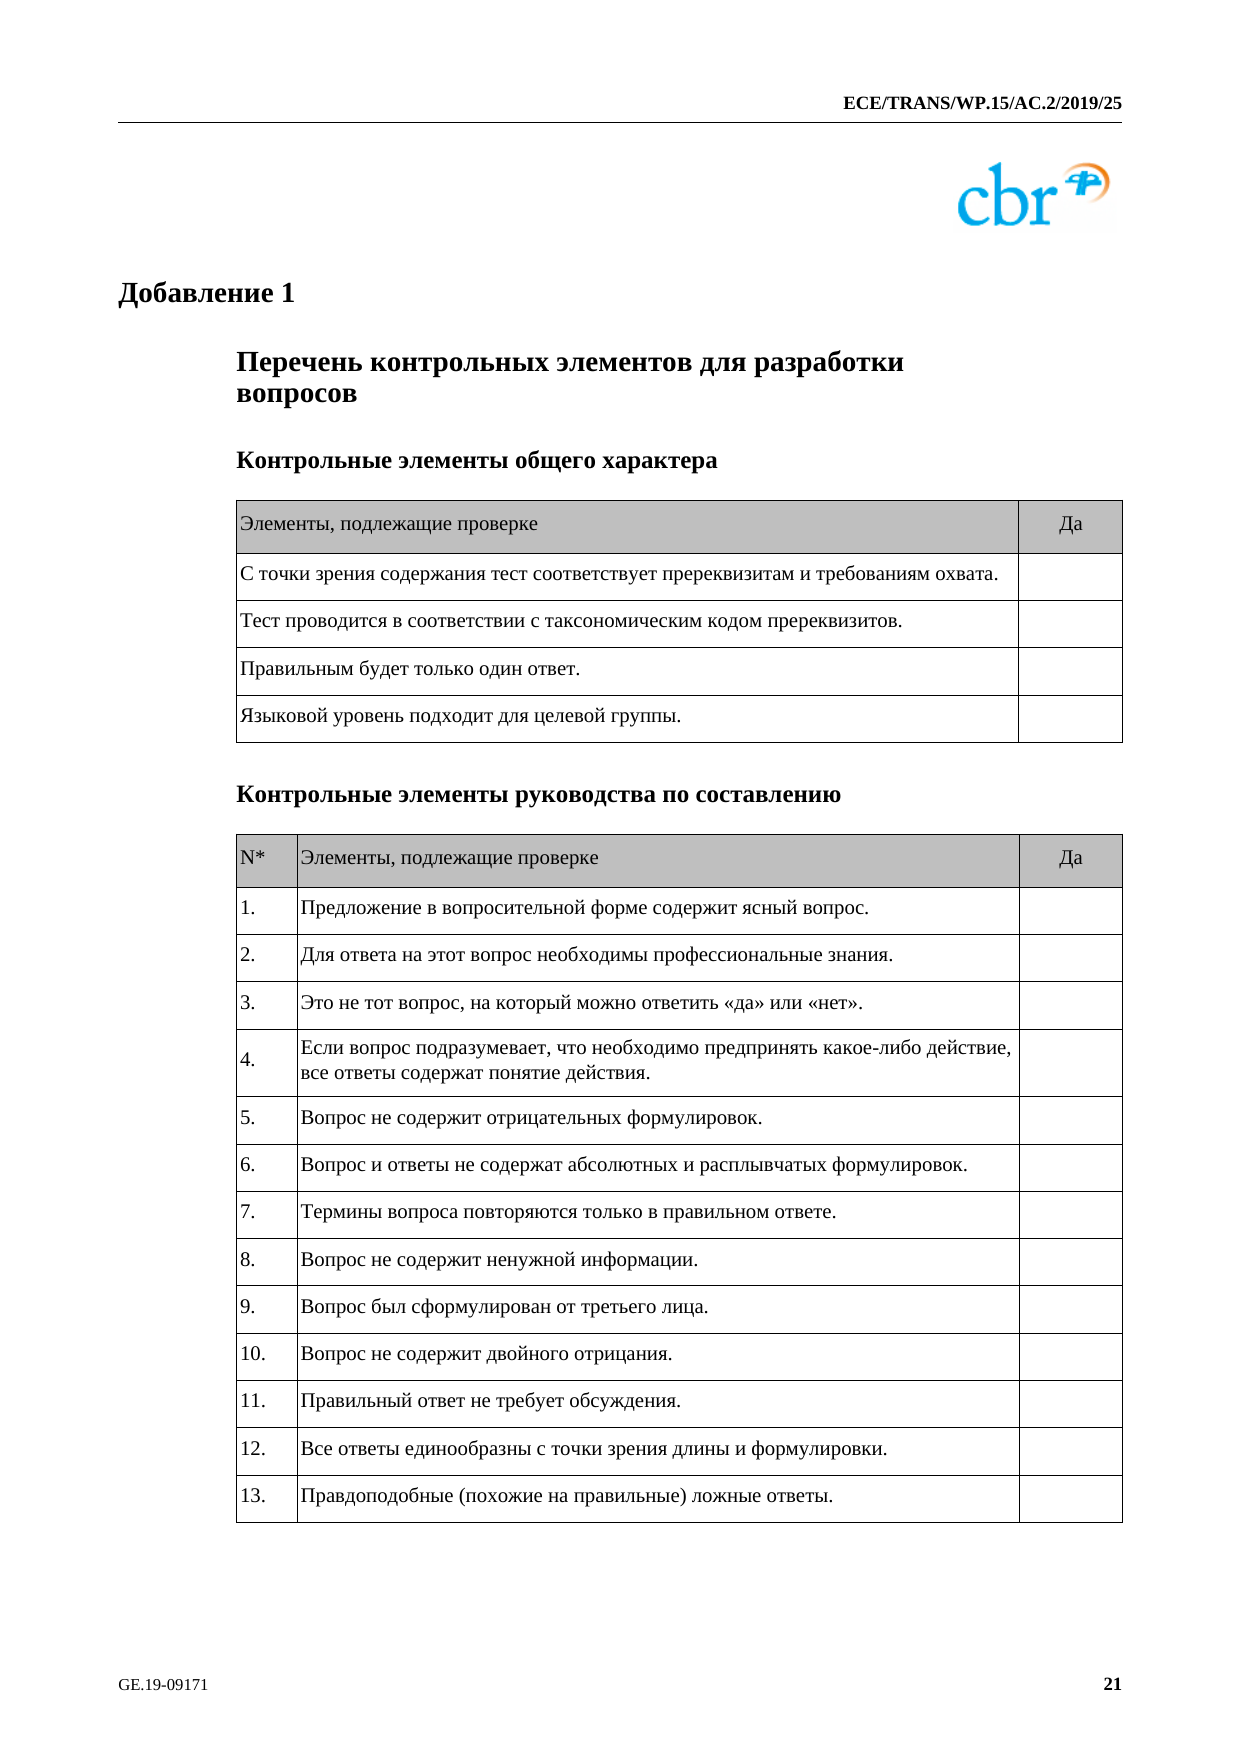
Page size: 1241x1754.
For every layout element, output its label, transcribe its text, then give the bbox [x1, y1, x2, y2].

table_cell 4. [237, 1030, 297, 1096]
table_cell Это не тот вопрос, на который можно ответить «да» или «нет». [298, 982, 1019, 1028]
table_cell Предложение в вопросительной форме содержит ясный вопрос. [298, 888, 1019, 934]
table_cell [1020, 982, 1122, 1028]
table_cell 9. [237, 1286, 297, 1333]
table_cell [1020, 1334, 1122, 1380]
table_cell Вопрос и ответы не содержат абсолютных и расплывчатых формулировок. [298, 1145, 1019, 1191]
table_cell Если вопрос подразумевает, что необходимо предпринять какое-либо действие, все ответы содержат понятие действия. [298, 1030, 1019, 1096]
table_header Элементы, подлежащие проверке [237, 501, 1018, 553]
text Контрольные элементы руководства по составлению [118, 780, 1004, 808]
table_cell 13. [237, 1476, 297, 1522]
table_cell Языковой уровень подходит для целевой группы. [237, 696, 1018, 742]
table_cell [1020, 1286, 1122, 1333]
table_cell [1020, 1192, 1122, 1238]
table_cell [1020, 1381, 1122, 1427]
table_cell С точки зрения содержания тест соответствует пререквизитам и требованиям охвата. [237, 554, 1018, 600]
picture [942, 147, 1123, 241]
table_cell [1020, 1476, 1122, 1522]
table_cell Вопрос не содержит отрицательных формулировок. [298, 1097, 1019, 1143]
table_cell 2. [237, 935, 297, 981]
table_cell Вопрос был сформулирован от третьего лица. [298, 1286, 1019, 1333]
table_header Да [1020, 835, 1122, 887]
table_cell 11. [237, 1381, 297, 1427]
table_cell Вопрос не содержит ненужной информации. [298, 1239, 1019, 1285]
table_cell [1020, 1097, 1122, 1143]
table_header N* [237, 835, 297, 887]
table_cell [1020, 1030, 1122, 1096]
table_cell 3. [237, 982, 297, 1028]
table_cell [1020, 935, 1122, 981]
table_cell 1. [237, 888, 297, 934]
table_header Элементы, подлежащие проверке [298, 835, 1019, 887]
table_cell 7. [237, 1192, 297, 1238]
table_cell Вопрос не содержит двойного отрицания. [298, 1334, 1019, 1380]
table_cell [1019, 554, 1122, 600]
table_cell [1020, 1428, 1122, 1474]
table_cell 12. [237, 1428, 297, 1474]
table_cell [1019, 648, 1122, 694]
table_cell Правильный ответ не требует обсуждения. [298, 1381, 1019, 1427]
table_cell Термины вопроса повторяются только в правильном ответе. [298, 1192, 1019, 1238]
table_cell [1020, 1145, 1122, 1191]
table_cell 5. [237, 1097, 297, 1143]
table_cell Все ответы единообразны с точки зрения длины и формулировки. [298, 1428, 1019, 1474]
table_cell 6. [237, 1145, 297, 1191]
table_cell Тест проводится в соответствии с таксономическим кодом пререквизитов. [237, 601, 1018, 647]
text Добавление 1 [118, 278, 1004, 309]
table_cell 10. [237, 1334, 297, 1380]
table_cell [1019, 696, 1122, 742]
text Перечень контрольных элементов для разработки вопросов [118, 346, 1004, 409]
table_header Да [1019, 501, 1122, 553]
table_cell [1020, 1239, 1122, 1285]
text Контрольные элементы общего характера [118, 446, 1004, 474]
table_cell Для ответа на этот вопрос необходимы профессиональные знания. [298, 935, 1019, 981]
table_cell Правильным будет только один ответ. [237, 648, 1018, 694]
table_cell Правдоподобные (похожие на правильные) ложные ответы. [298, 1476, 1019, 1522]
table_cell [1019, 601, 1122, 647]
table_cell 8. [237, 1239, 297, 1285]
table_cell [1020, 888, 1122, 934]
